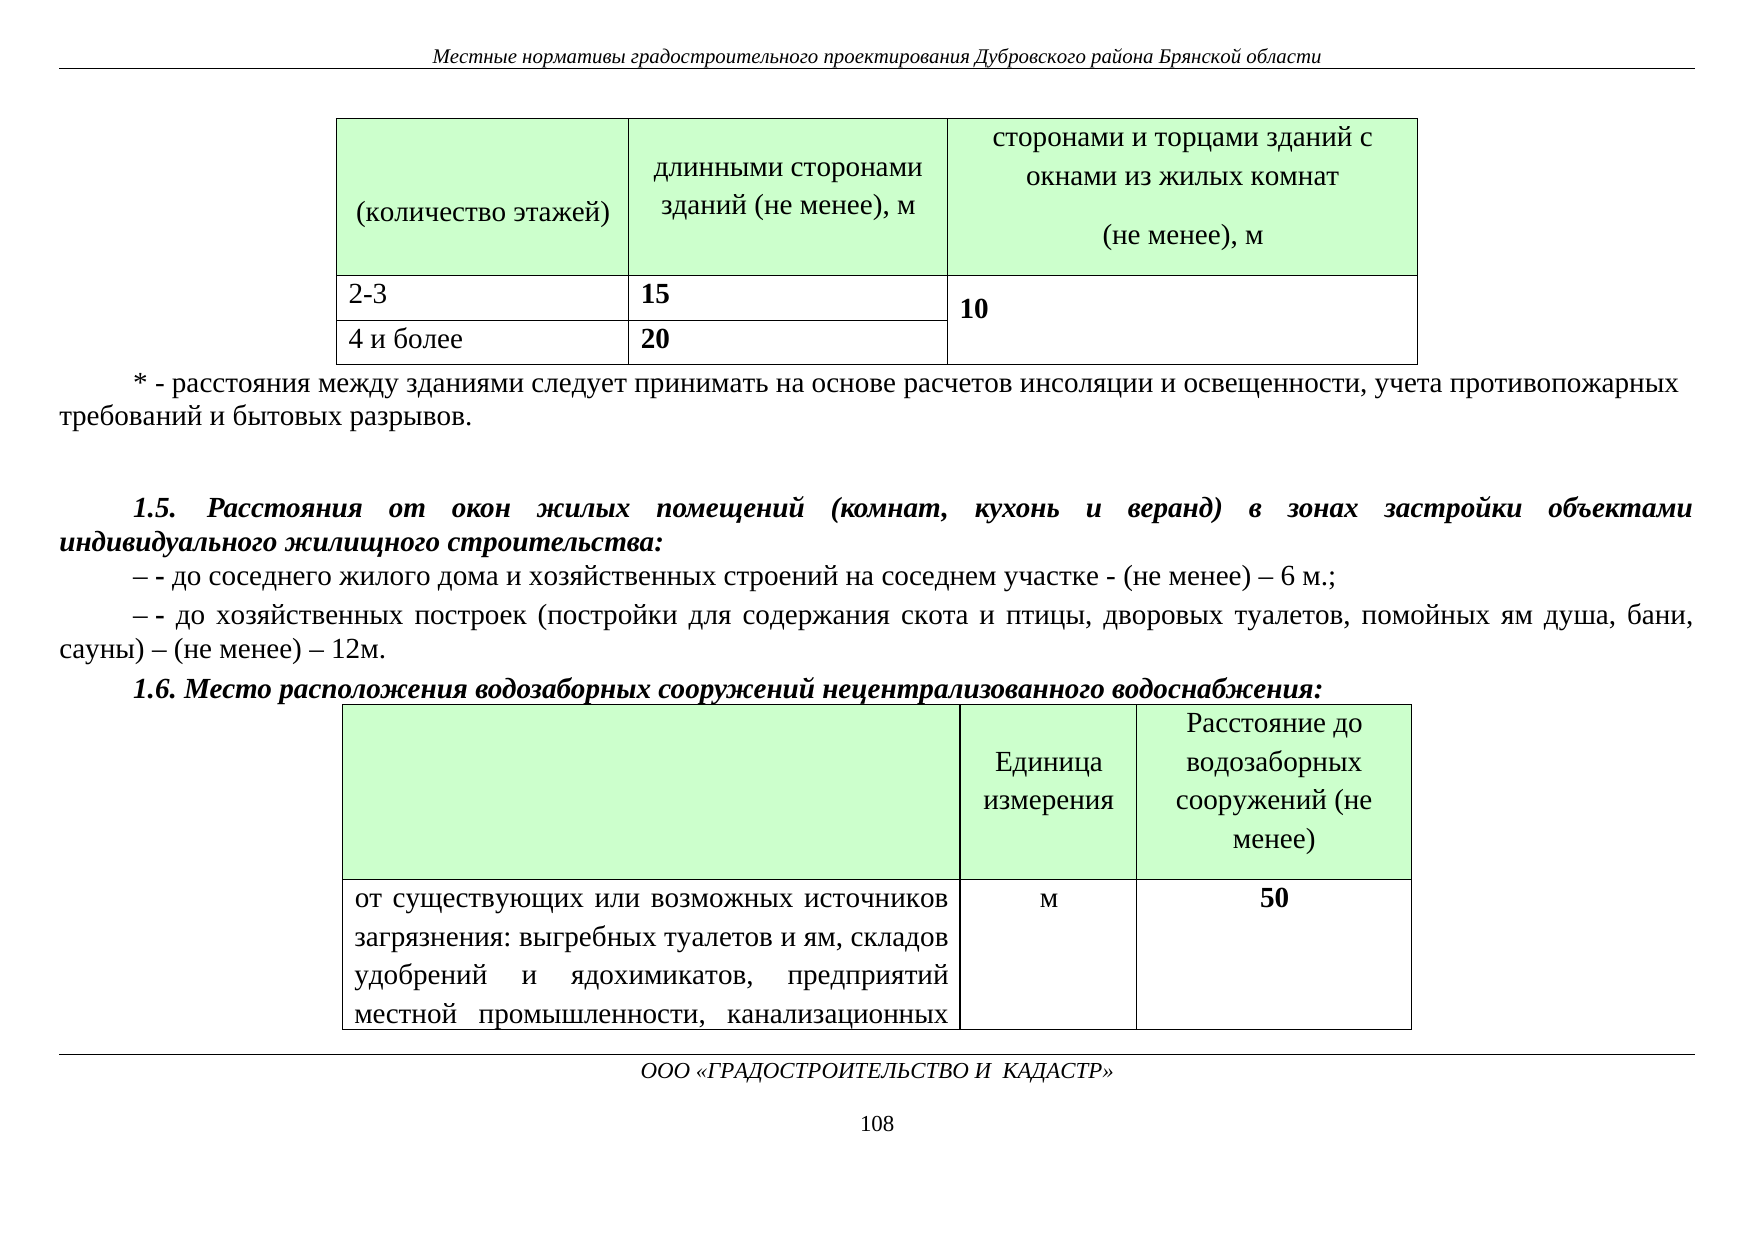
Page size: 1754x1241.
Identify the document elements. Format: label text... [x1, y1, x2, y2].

list 1.5. Расстояния от окон жилых помещений (комнат, кухонь и веранд) в зонах застройки объектами индивидуального жилищного строительства: [59, 491, 1695, 558]
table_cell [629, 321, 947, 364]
text * - расстояния между зданиями следует принимать на основе расчетов инсоляции и освещенности, учета противопожарных требований и бытовых разрывов. [59, 365, 1695, 432]
list 1.6. Место расположения водозаборных сооружений нецентрализованного водоснабжения: [59, 671, 1695, 704]
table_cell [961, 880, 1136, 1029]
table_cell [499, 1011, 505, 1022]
list - до соседнего жилого дома и хозяйственных строений на соседнем участке - (не менее) – .; [59, 558, 1695, 591]
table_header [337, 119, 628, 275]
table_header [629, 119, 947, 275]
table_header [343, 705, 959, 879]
list - до хозяйственных построек (постройки для содержания скота и птицы, дворовых туалетов, помойных ям душа, бани, сауны) – (не менее) – 12м. [59, 597, 1695, 664]
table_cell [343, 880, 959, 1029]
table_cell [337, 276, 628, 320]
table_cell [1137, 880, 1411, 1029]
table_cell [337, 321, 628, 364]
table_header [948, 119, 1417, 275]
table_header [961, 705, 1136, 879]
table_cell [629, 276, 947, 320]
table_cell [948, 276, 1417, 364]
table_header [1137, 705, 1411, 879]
